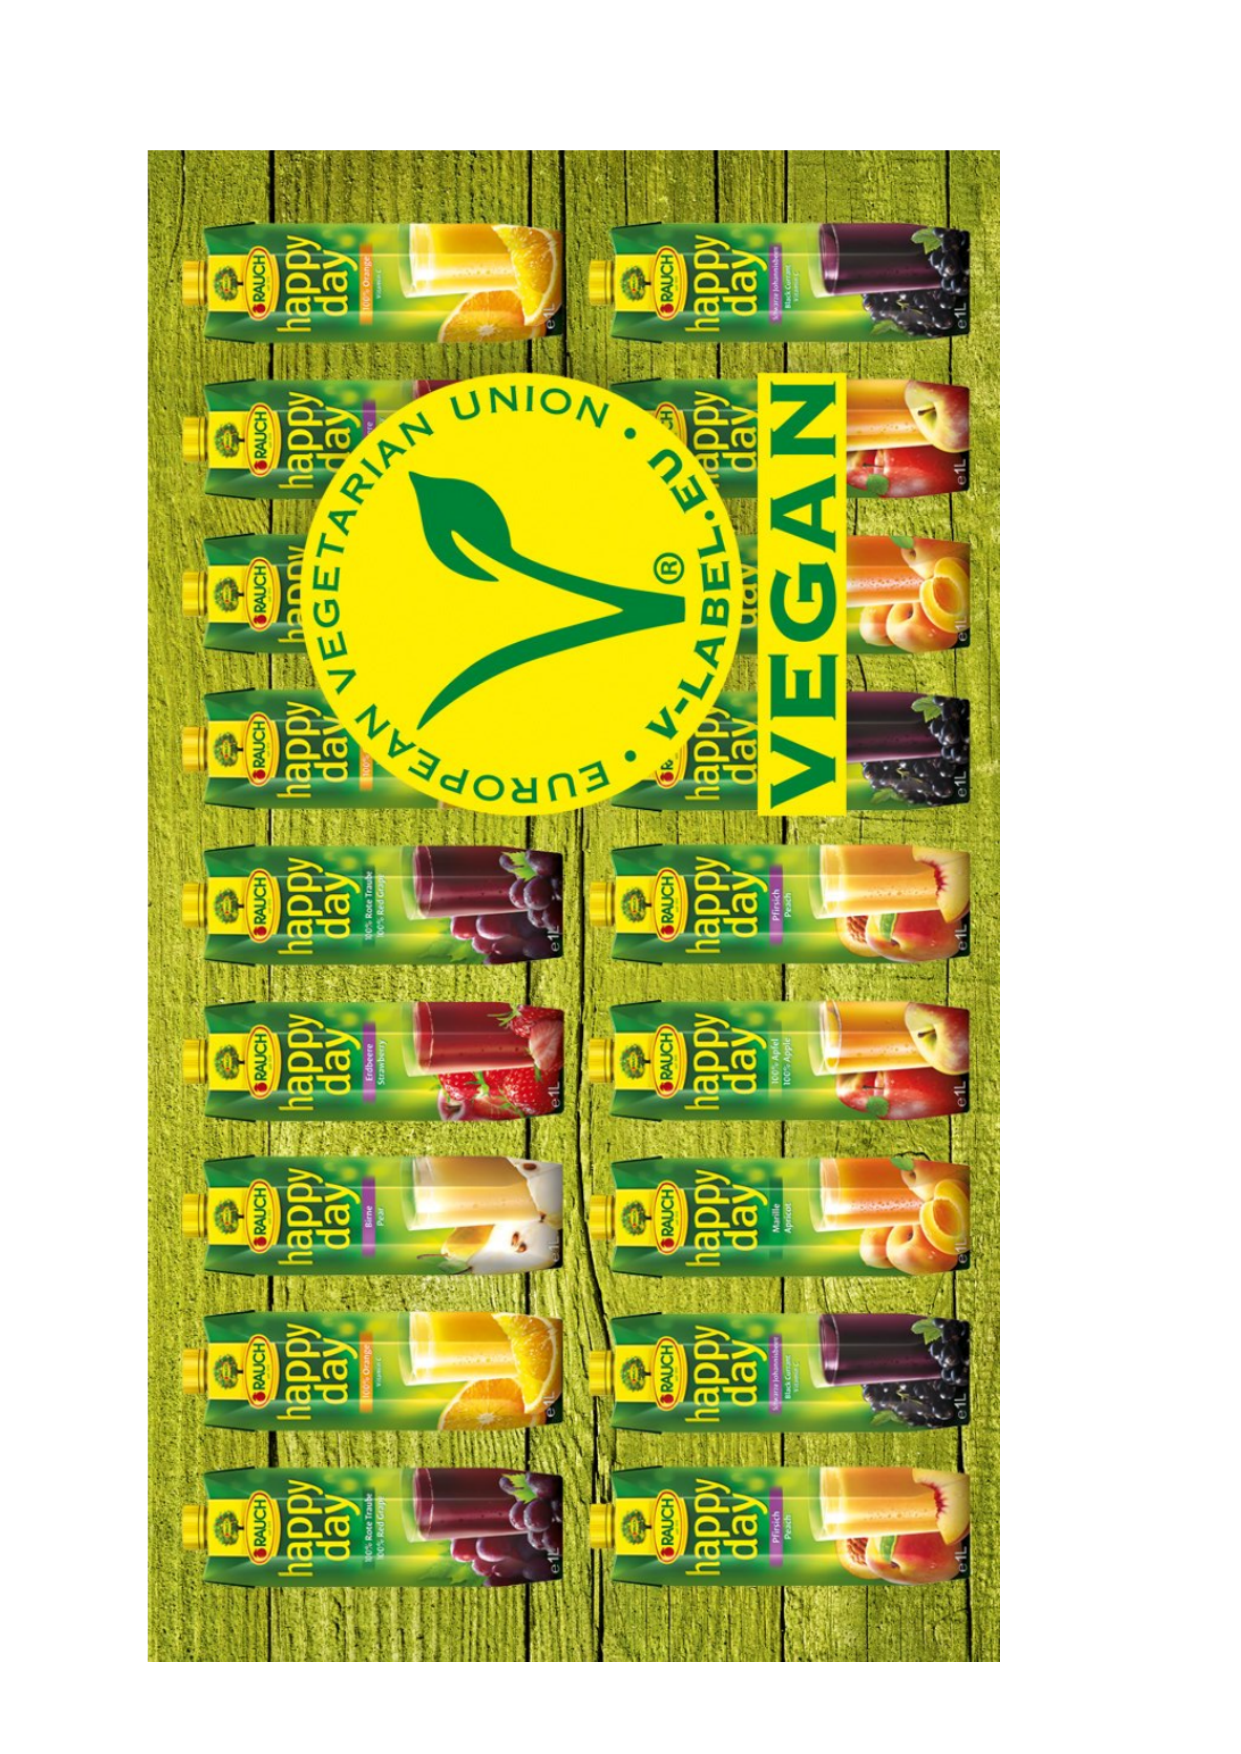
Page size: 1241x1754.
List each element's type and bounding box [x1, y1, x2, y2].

picture [149, 151, 999, 1661]
